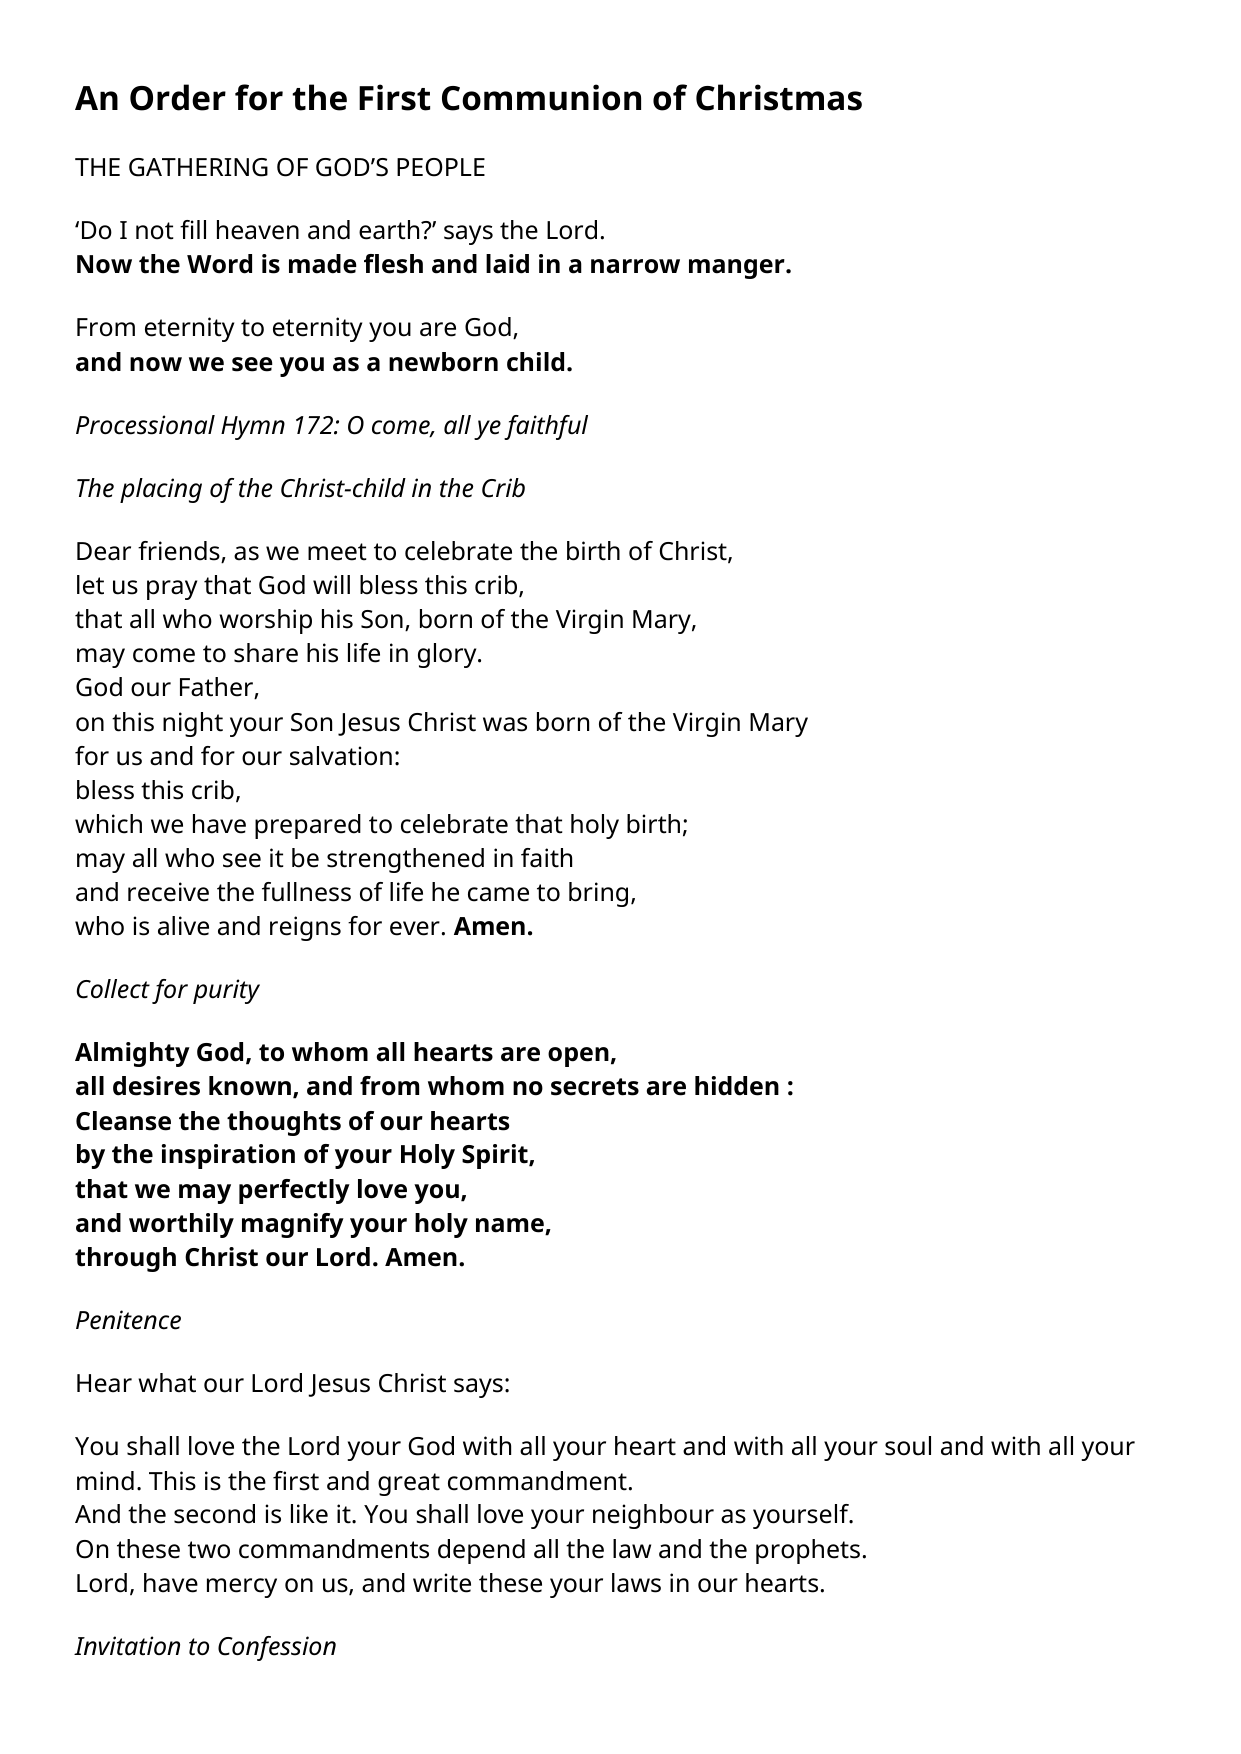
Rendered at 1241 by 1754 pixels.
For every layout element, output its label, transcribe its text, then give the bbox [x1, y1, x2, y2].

text From eternity to eternity you are God, and now we see you as a newborn child. [75, 310, 1165, 378]
text You shall love the Lord your God with all your heart and with all your soul and with all your mind. This is the first and great commandment. And the second is like it. You shall love your neighbour as yourself. On these two commandments depend all the law and the prophets. Lord, have mercy on us, and write these your laws in our hearts. [75, 1429, 1165, 1599]
text The placing of the Christ-child in the Crib [75, 471, 1165, 505]
text Collect for purity [75, 972, 1165, 1006]
text Almighty God, to whom all hearts are open, all desires known, and from whom no secrets are hidden : Cleanse the thoughts of our hearts by the inspiration of your Holy Spirit, that we may perfectly love you, and worthily magnify your holy name, through Christ our Lord. Amen. [75, 1035, 1165, 1273]
text Invitation to Confession [75, 1628, 1165, 1663]
text Penitence [75, 1303, 1165, 1337]
text Dear friends, as we meet to celebrate the birth of Christ, let us pray that God will bless this crib, that all who worship his Son, born of the Virgin Mary, may come to share his life in glory. God our Father, on this night your Son Jesus Christ was born of the Virgin Mary for us and for our salvation: bless this crib, which we have prepared to celebrate that holy birth; may all who see it be strengthened in faith and receive the fullness of life he came to bring, who is alive and reigns for ever. Amen. [75, 534, 1165, 943]
text THE GATHERING OF GOD’S PEOPLE [75, 149, 1165, 184]
text An Order for the First Communion of Christmas [75, 75, 1165, 120]
text Hear what our Lord Jesus Christ says: [75, 1366, 1165, 1400]
text ‘Do I not fill heaven and earth?’ says the Lord. Now the Word is made flesh and laid in a narrow manger. [75, 213, 1165, 281]
text Processional Hymn 172: O come, all ye faithful [75, 407, 1165, 441]
